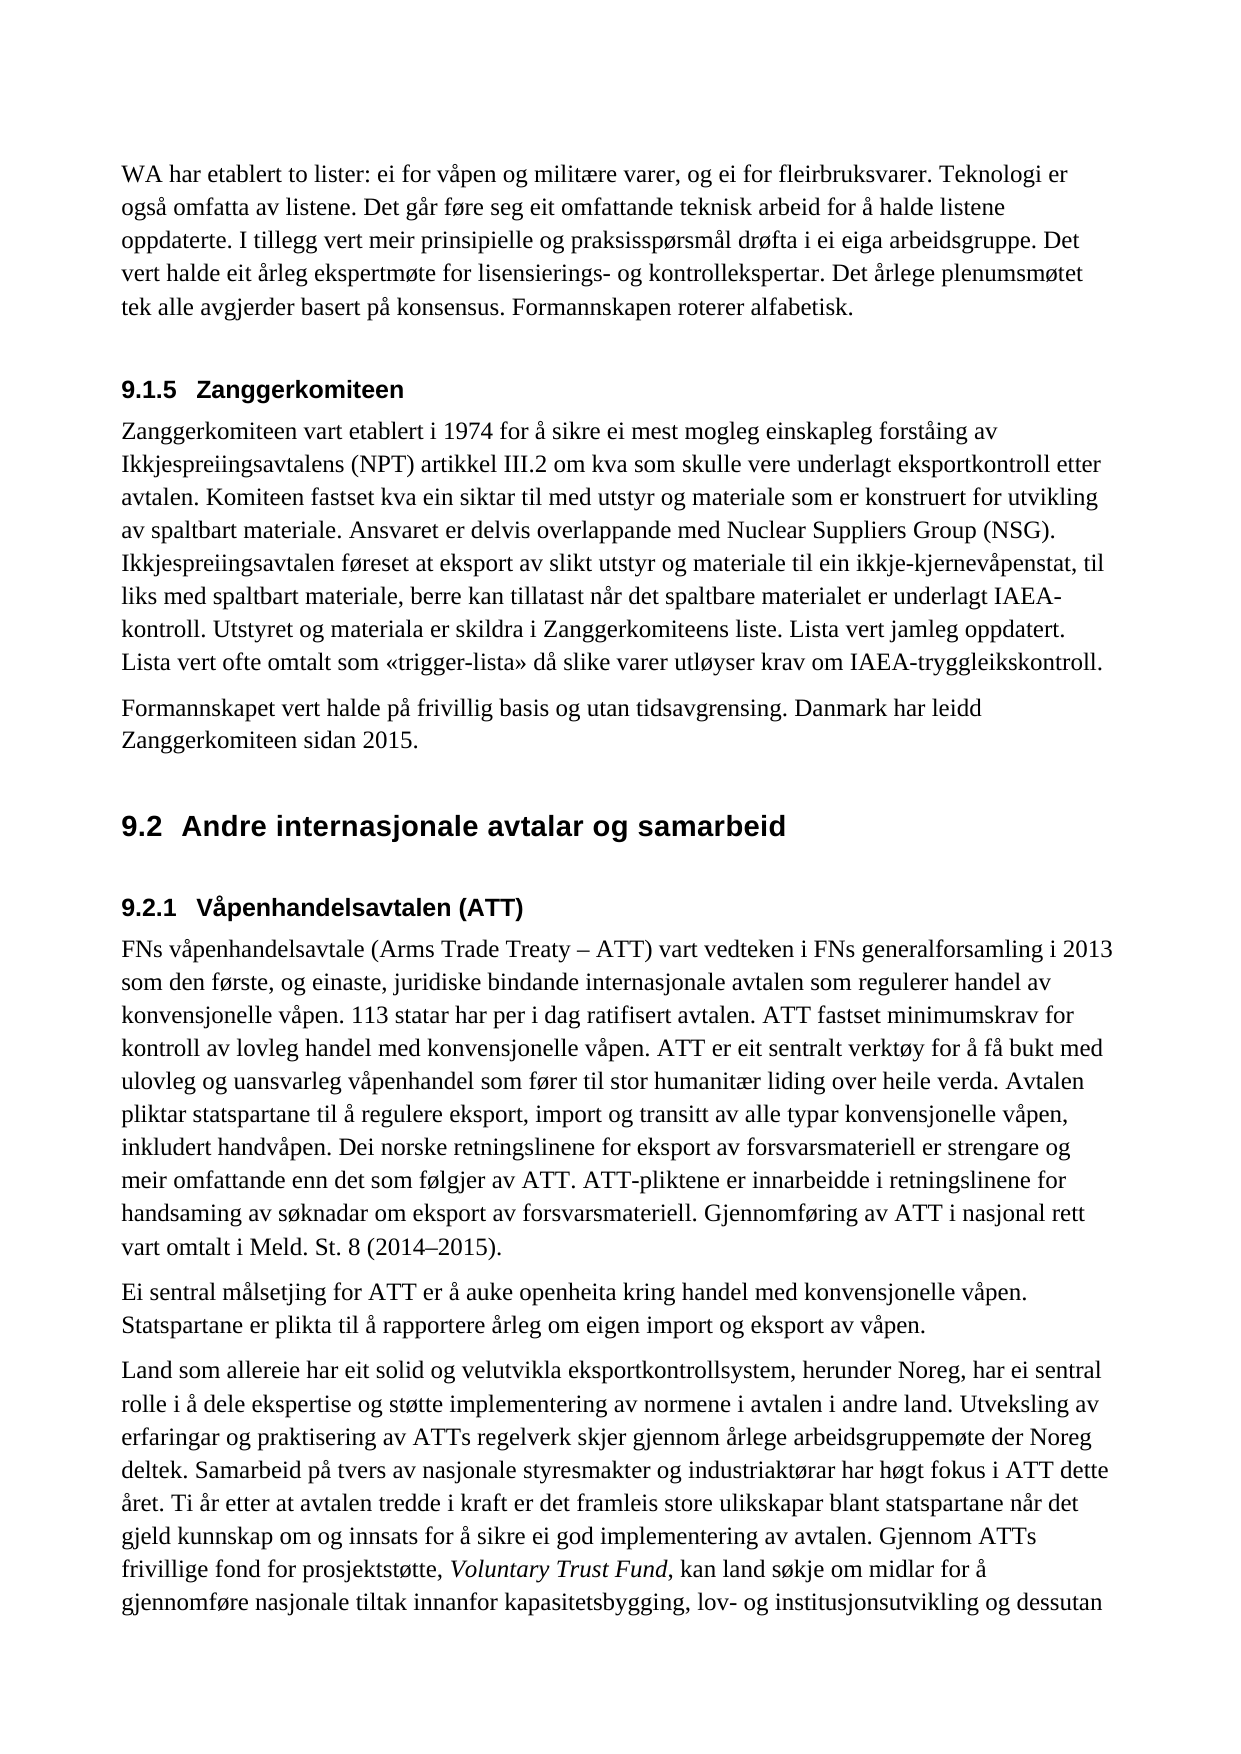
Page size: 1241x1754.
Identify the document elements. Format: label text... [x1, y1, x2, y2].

text FNs våpenhandelsavtale (Arms Trade Treaty – ATT) vart vedteken i FNs generalforsamling i 2013 som den første, og einaste, juridiske bindande internasjonale avtalen som regulerer handel av konvensjonelle våpen. 113 statar har per i dag ratifisert avtalen. ATT fastset minimumskrav for kontroll av lovleg handel med konvensjonelle våpen. ATT er eit sentralt verktøy for å få bukt med ulovleg og uansvarleg våpenhandel som fører til stor humanitær liding over heile verda. Avtalen pliktar statspartane til å regulere eksport, import og transitt av alle typar konvensjonelle våpen, inkludert handvåpen. Dei norske retningslinene for eksport av forsvarsmateriell er strengare og meir omfattande enn det som følgjer av ATT. ATT-pliktene er innarbeidde i retningslinene for handsaming av søknadar om eksport av forsvarsmateriell. Gjennomføring av ATT i nasjonal rett vart omtalt i Meld. St. 8 (2014–2015). [121, 934, 1119, 1260]
text Ei sentral målsetjing for ATT er å auke openheita kring handel med konvensjonelle våpen. Statspartane er plikta til å rapportere årleg om eigen import og eksport av våpen. [121, 1277, 1119, 1339]
subtitle Zanggerkomiteen [121, 374, 1119, 403]
subtitle Våpenhandelsavtalen (ATT) [121, 893, 1119, 922]
text Zanggerkomiteen vart etablert i 1974 for å sikre ei mest mogleg einskapleg forståing av Ikkjespreiingsavtalens (NPT) artikkel III.2 om kva som skulle vere underlagt eksportkontroll etter avtalen. Komiteen fastset kva ein siktar til med utstyr og materiale som er konstruert for utvikling av spaltbart materiale. Ansvaret er delvis overlappande med Nuclear Suppliers Group (NSG). Ikkjespreiingsavtalen føreset at eksport av slikt utstyr og materiale til ein ikkje-kjernevåpenstat, til liks med spaltbart materiale, berre kan tillatast når det spaltbare materialet er underlagt IAEA-kontroll. Utstyret og materiala er skildra i Zanggerkomiteens liste. Lista vert jamleg oppdatert. Lista vert ofte omtalt som «trigger-lista» då slike varer utløyser krav om IAEA-tryggleikskontroll. [121, 416, 1119, 676]
text WA har etablert to lister: ei for våpen og militære varer, og ei for fleirbruksvarer. Teknologi er også omfatta av listene. Det går føre seg eit omfattande teknisk arbeid for å halde listene oppdaterte. I tillegg vert meir prinsipielle og praksisspørsmål drøfta i ei eiga arbeidsgruppe. Det vert halde eit årleg ekspertmøte for lisensierings- og kontrollekspertar. Det årlege plenumsmøtet tek alle avgjerder basert på konsensus. Formannskapen roterer alfabetisk. [121, 159, 1119, 320]
subtitle Andre internasjonale avtalar og samarbeid [121, 809, 1119, 842]
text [121, 1356, 1119, 1616]
text Formannskapet vert halde på frivillig basis og utan tidsavgrensing. Danmark har leidd Zanggerkomiteen sidan 2015. [121, 693, 1119, 754]
